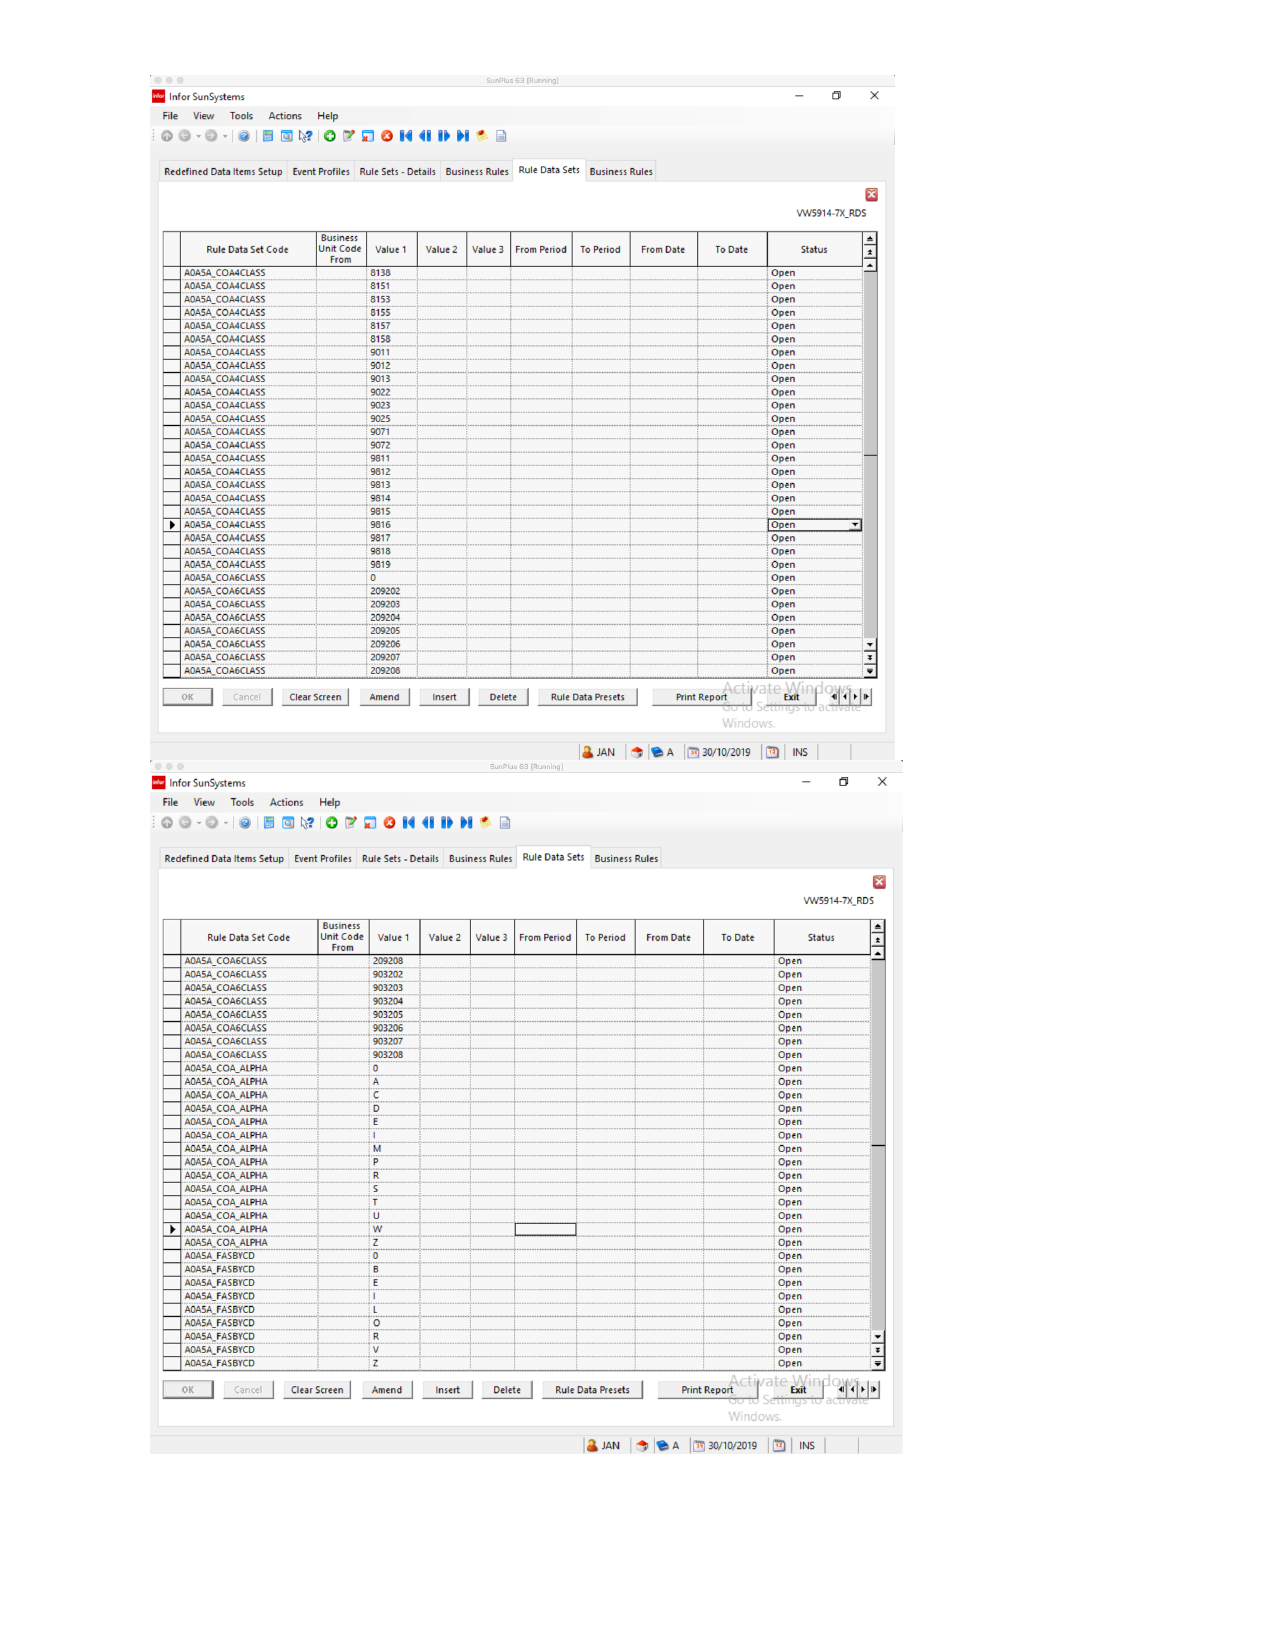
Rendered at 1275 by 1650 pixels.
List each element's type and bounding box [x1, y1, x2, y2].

picture [150, 75, 903, 1454]
